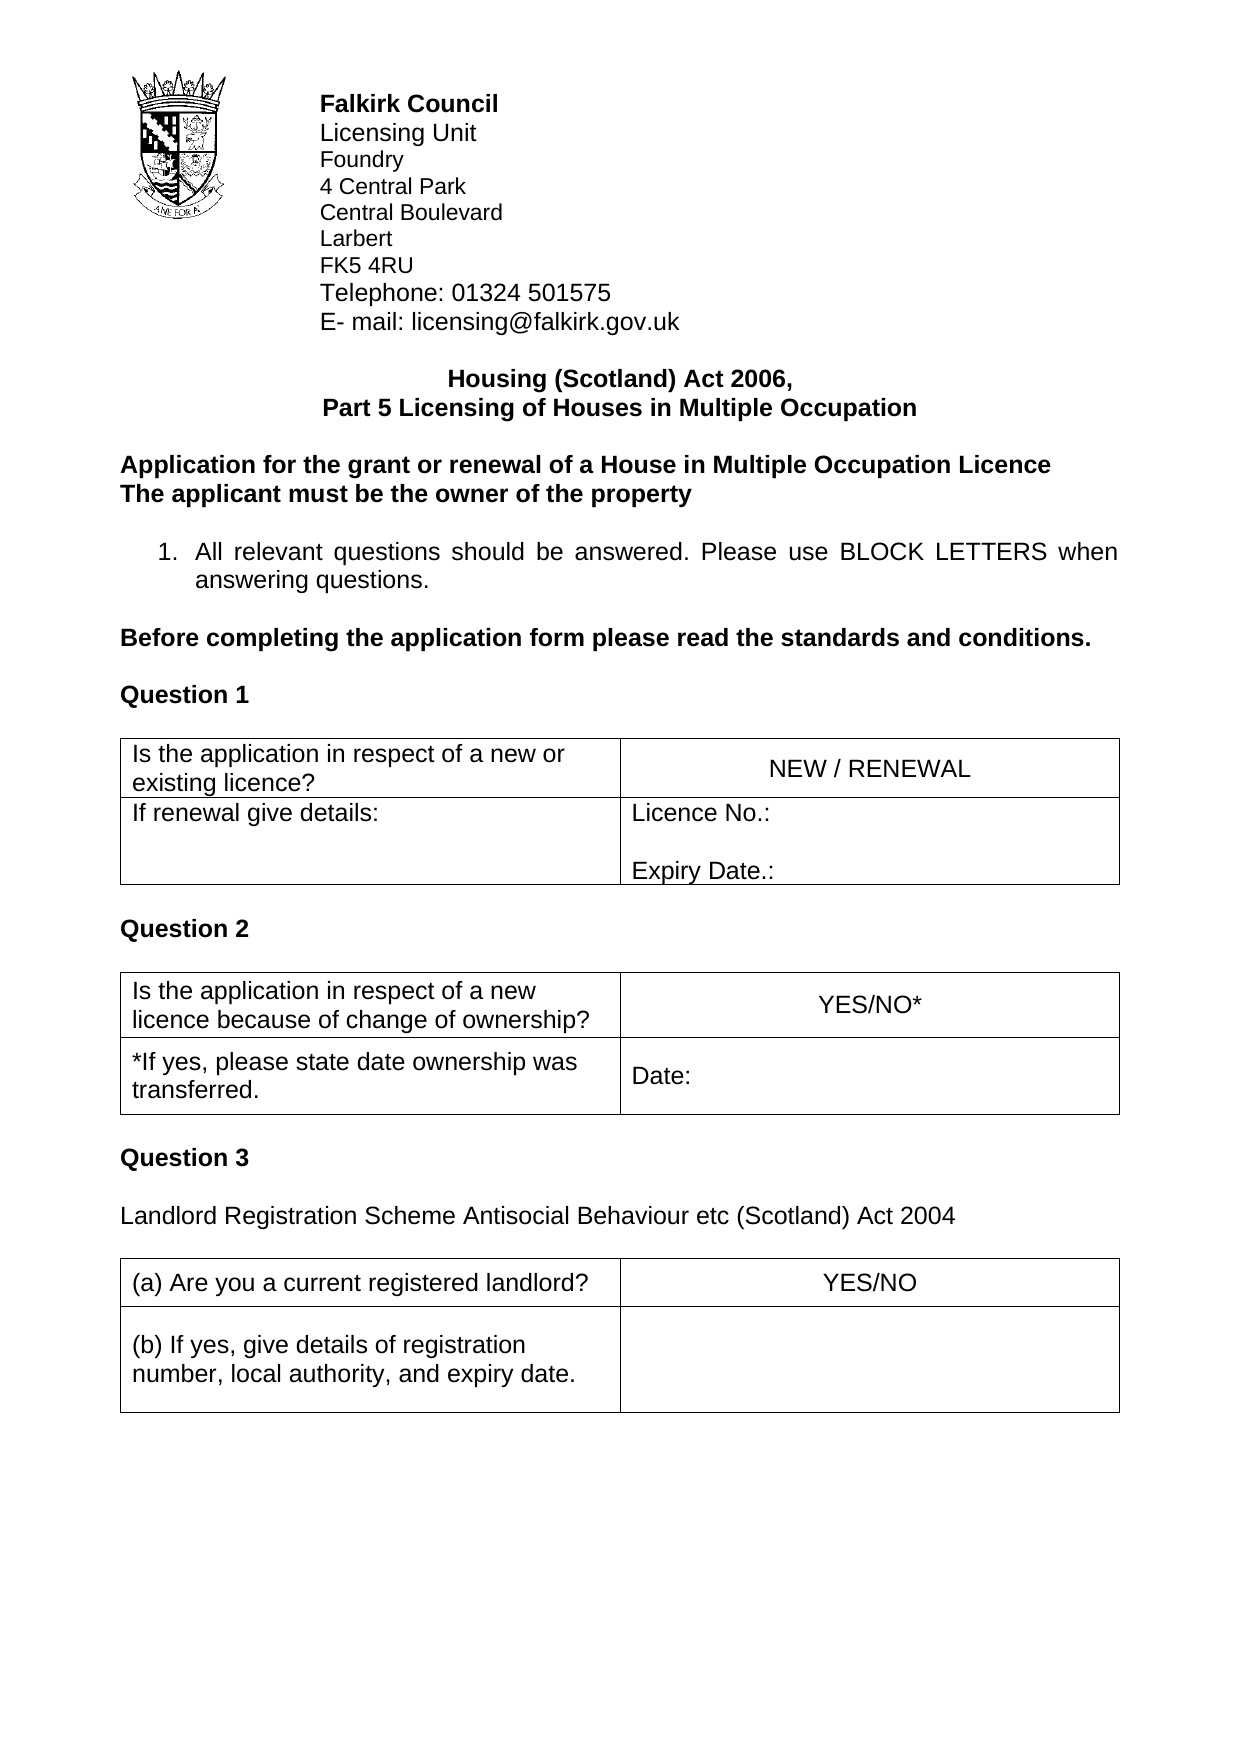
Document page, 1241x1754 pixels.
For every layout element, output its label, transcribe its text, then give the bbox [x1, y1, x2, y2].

table_header NEW / RENEWAL [621, 739, 1119, 797]
text Part 5 Licensing of Houses in Multiple Occupation [120, 393, 1120, 422]
text Application for the grant or renewal of a House in Multiple Occupation Licence [120, 451, 1120, 479]
table_cell [621, 1307, 1119, 1412]
text Question 2 [120, 914, 1120, 943]
table_cell (b) If yes, give details of registration number, local authority, and expiry date. [121, 1307, 620, 1412]
table_header YES/NO [621, 1259, 1119, 1306]
text Housing (Scotland) Act 2006, [120, 364, 1120, 393]
table_header [120, 60, 308, 336]
table_cell Licence No.: Expiry Date.: [621, 798, 1119, 884]
table_cell *If yes, please state date ownership was transferred. [121, 1038, 620, 1113]
text Before completing the application form please read the standards and conditions. [120, 623, 1120, 652]
list All relevant questions should be answered. Please use BLOCK LETTERS when answering questions. [157, 537, 1120, 594]
text Question 1 [120, 681, 1120, 709]
text The applicant must be the owner of the property [120, 479, 1120, 508]
table_header Is the application in respect of a new or existing licence? [121, 739, 620, 797]
table_cell If renewal give details: [121, 798, 620, 884]
table_header (a) Are you a current registered landlord? [121, 1259, 620, 1306]
table_header YES/NO* [621, 973, 1119, 1037]
table_header Falkirk Council Licensing Unit Foundry 4 Central Park Central Boulevard Larbert FK5 4RU Telephone: 01324 501575 E- mail: licensing@falkirk.gov.uk [308, 60, 1237, 336]
table_header Is the application in respect of a new licence because of change of ownership? [121, 973, 620, 1037]
table_cell Date: [621, 1038, 1119, 1113]
text Landlord Registration Scheme Antisocial Behaviour etc (Scotland) Act 2004 [120, 1201, 1120, 1229]
text Question 3 [120, 1143, 1120, 1172]
